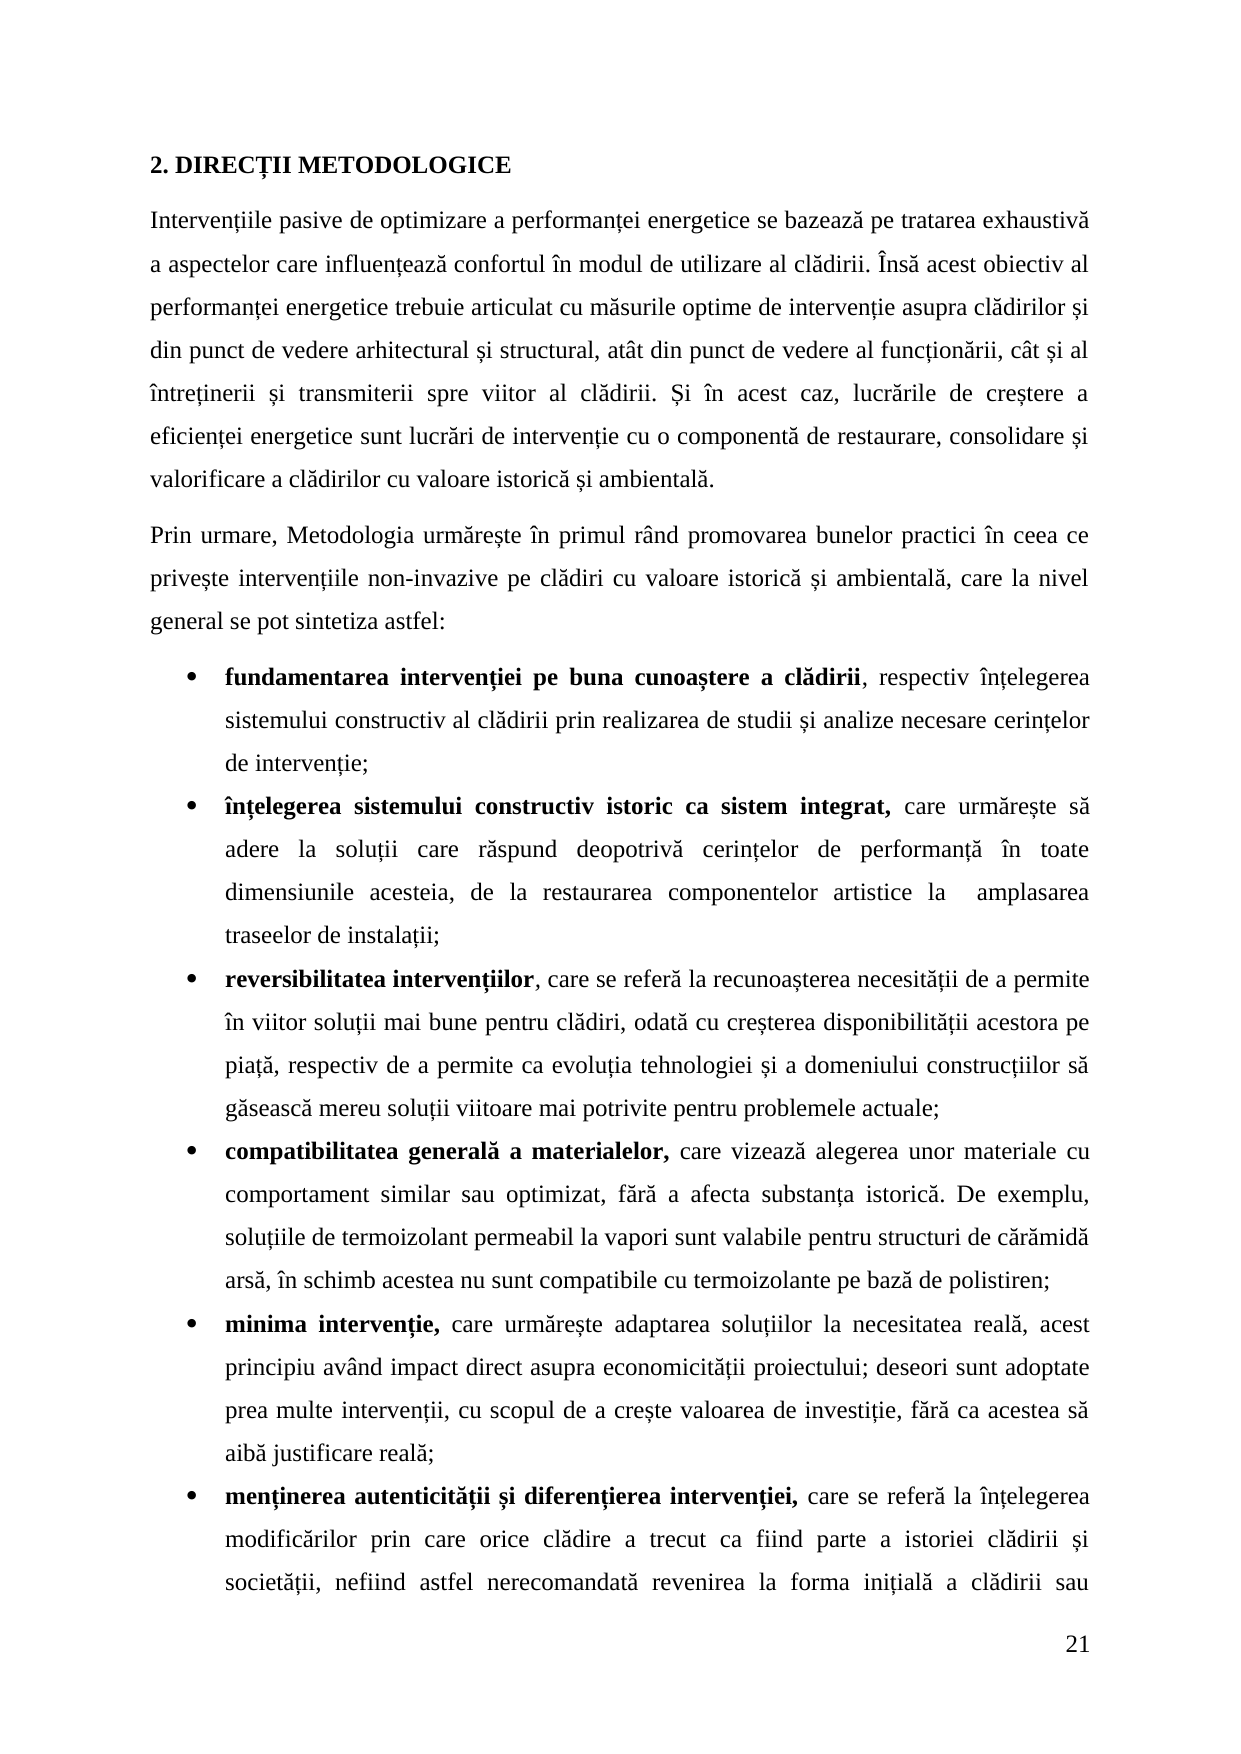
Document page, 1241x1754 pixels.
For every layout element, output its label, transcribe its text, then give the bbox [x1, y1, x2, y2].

list reversibilitatea intervențiilor, care se referă la recunoașterea necesității de a permite în viitor soluții mai bune pentru clădiri, odată cu creșterea disponibilității acestora pe piață, respectiv de a permite ca evoluția tehnologiei și a domeniului construcțiilor să găsească mereu soluții viitoare mai potrivite pentru problemele actuale; [187, 964, 1090, 1122]
text Intervențiile pasive de optimizare a performanței energetice se bazează pe tratarea exhaustivă a aspectelor care influențează confortul în modul de utilizare al clădirii. Însă acest obiectiv al performanței energetice trebuie articulat cu măsurile optime de intervenție asupra clădirilor și din punct de vedere arhitectural și structural, atât din punct de vedere al funcționării, cât și al întreținerii și transmiterii spre viitor al clădirii. Și în acest caz, lucrările de creștere a eficienței energetice sunt lucrări de intervenție cu o componentă de restaurare, consolidare și valorificare a clădirilor cu valoare istorică și ambientală. [150, 206, 1090, 493]
list fundamentarea intervenției pe buna cunoaștere a clădirii, respectiv înțelegerea sistemului constructiv al clădirii prin realizarea de studii și analize necesare cerințelor de intervenție; [187, 662, 1090, 777]
list compatibilitatea generală a materialelor, care vizează alegerea unor materiale cu comportament similar sau optimizat, fără a afecta substanța istorică. De exemplu, soluțiile de termoizolant permeabil la vapori sunt valabile pentru structuri de cărămidă arsă, în schimb acestea nu sunt compatibile cu termoizolante pe bază de polistiren; [187, 1136, 1090, 1294]
text Prin urmare, Metodologia urmărește în primul rând promovarea bunelor practici în ceea ce privește intervențiile non-invazive pe clădiri cu valoare istorică și ambientală, care la nivel general se pot sintetiza astfel: [150, 520, 1090, 635]
list înțelegerea sistemului constructiv istoric ca sistem integrat, care urmărește să adere la soluții care răspund deopotrivă cerințelor de performanță în toate dimensiunile acesteia, de la restaurarea componentelor artistice la amplasarea traseelor de instalații; [187, 791, 1090, 949]
list minima intervenție, care urmărește adaptarea soluțiilor la necesitatea reală, acest principiu având impact direct asupra economicității proiectului; deseori sunt adoptate prea multe intervenții, cu scopul de a crește valoarea de investiție, fără ca acestea să aibă justificare reală; [187, 1309, 1090, 1467]
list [187, 1481, 1090, 1596]
subtitle 2. DIRECȚII METODOLOGICE [150, 150, 1090, 179]
